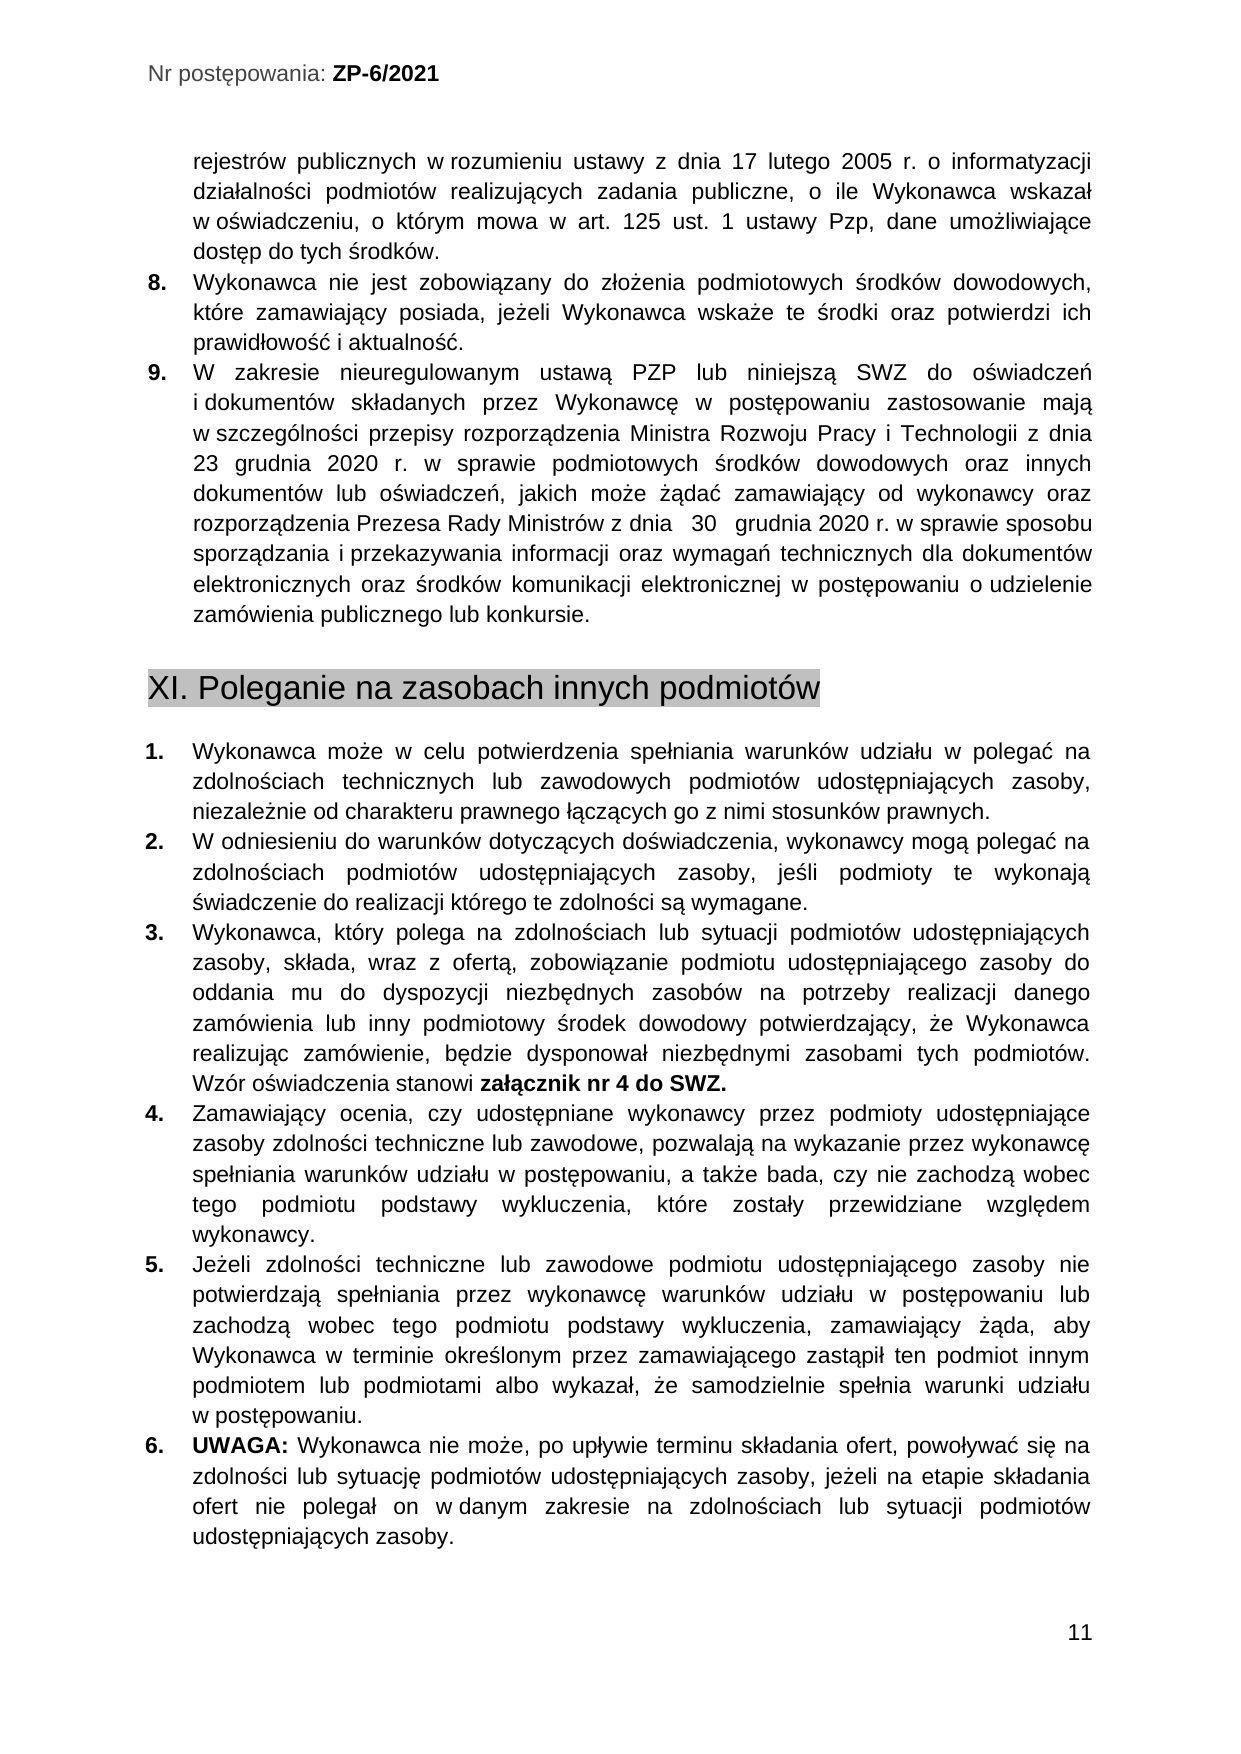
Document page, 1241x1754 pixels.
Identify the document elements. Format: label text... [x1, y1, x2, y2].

list Zamawiający ocenia, czy udostępniane wykonawcy przez podmioty udostępniające zasoby zdolności techniczne lub zawodowe, pozwalają na wykazanie przez wykonawcę spełniania warunków udziału w postępowaniu, a także bada, czy nie zachodzą wobec tego podmiotu podstawy wykluczenia, które zostały przewidziane względem wykonawcy. [145, 1100, 1091, 1247]
list Wykonawca może w celu potwierdzenia spełniania warunków udziału w polegać na zdolnościach technicznych lub zawodowych podmiotów udostępniających zasoby, niezależnie od charakteru prawnego łączących go z nimi stosunków prawnych. [145, 738, 1091, 824]
list UWAGA: Wykonawca nie może, po upływie terminu składania ofert, powoływać się na zdolności lub sytuację podmiotów udostępniających zasoby, jeżeli na etapie składania ofert nie polegał on w danym zakresie na zdolnościach lub sytuacji podmiotów udostępniających zasoby. [145, 1432, 1091, 1549]
list Wykonawca nie jest zobowiązany do złożenia podmiotowych środków dowodowych, które zamawiający posiada, jeżeli Wykonawca wskaże te środki oraz potwierdzi ich prawidłowość i aktualność. [148, 268, 1093, 355]
list W zakresie nieuregulowanym ustawą PZP lub niniejszą SWZ do oświadczeń i dokumentów składanych przez Wykonawcę w postępowaniu zastosowanie mają w szczególności przepisy rozporządzenia Ministra Rozwoju Pracy i Technologii z dnia 23 grudnia 2020 r. w sprawie podmiotowych środków dowodowych oraz innych dokumentów lub oświadczeń, jakich może żądać zamawiający od wykonawcy oraz rozporządzenia Prezesa Rady Ministrów z dnia 30 grudnia 2020 r. w sprawie sposobu sporządzania i przekazywania informacji oraz wymagań technicznych dla dokumentów elektronicznych oraz środków komunikacji elektronicznej w postępowaniu o udzielenie zamówienia publicznego lub konkursie. [148, 359, 1093, 627]
list W odniesieniu do warunków dotyczących doświadczenia, wykonawcy mogą polegać na zdolnościach podmiotów udostępniających zasoby, jeśli podmioty te wykonają świadczenie do realizacji którego te zdolności są wymagane. [145, 828, 1091, 915]
subtitle XI. Poleganie na zasobach innych podmiotów [148, 668, 1093, 707]
list Jeżeli zdolności techniczne lub zawodowe podmiotu udostępniającego zasoby nie potwierdzają spełniania przez wykonawcę warunków udziału w postępowaniu lub zachodzą wobec tego podmiotu podstawy wykluczenia, zamawiający żąda, aby Wykonawca w terminie określonym przez zamawiającego zastąpił ten podmiot innym podmiotem lub podmiotami albo wykazał, że samodzielnie spełnia warunki udziału w postępowaniu. [145, 1251, 1091, 1428]
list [148, 148, 1093, 264]
list Wykonawca, który polega na zdolnościach lub sytuacji podmiotów udostępniających zasoby, składa, wraz z ofertą, zobowiązanie podmiotu udostępniającego zasoby do oddania mu do dyspozycji niezbędnych zasobów na potrzeby realizacji danego zamówienia lub inny podmiotowy środek dowodowy potwierdzający, że Wykonawca realizując zamówienie, będzie dysponował niezbędnymi zasobami tych podmiotów. Wzór oświadczenia stanowi załącznik nr 4 do SWZ. [145, 919, 1091, 1096]
